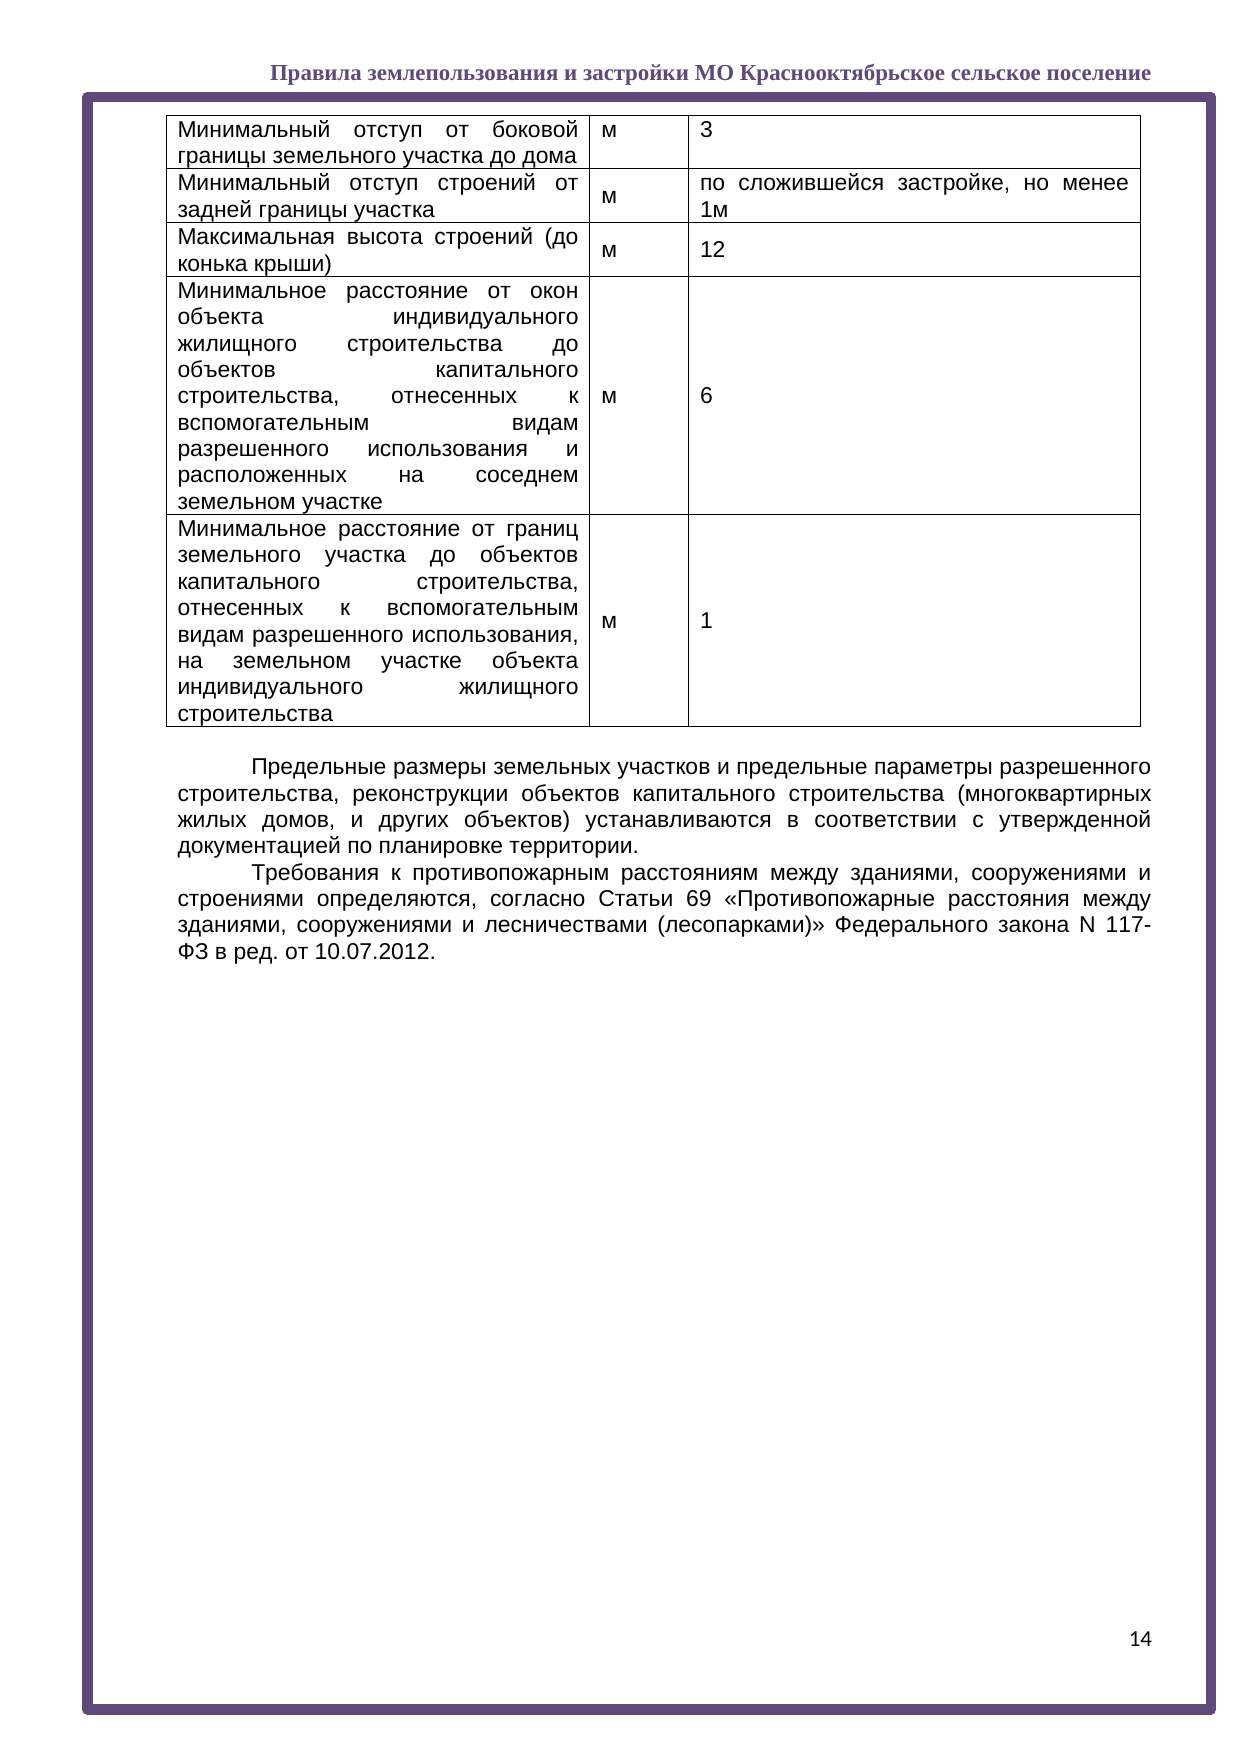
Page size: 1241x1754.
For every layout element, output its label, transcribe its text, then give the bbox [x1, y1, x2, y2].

table_cell м [590, 223, 688, 276]
table_cell 6 [689, 277, 1140, 514]
table_cell м [590, 277, 688, 514]
text Предельные размеры земельных участков и предельные параметры разрешенного строительства, реконструкции объектов капитального строительства (многоквартирных жилых домов, и других объектов) устанавливаются в соответствии с утвержденной документацией по планировке территории. [177, 753, 1152, 859]
table_cell 3 [689, 116, 1140, 168]
table_cell м [590, 169, 688, 222]
table_cell м [590, 116, 688, 168]
table_cell 1 [689, 515, 1140, 726]
table_cell Минимальный отступ строений от задней границы участка [167, 169, 589, 222]
table_cell 12 [689, 223, 1140, 276]
table_cell Минимальный отступ от боковой границы земельного участка до дома [167, 116, 589, 168]
table_cell м [590, 515, 688, 726]
table_cell Минимальное расстояние от границ земельного участка до объектов капитального строительства, отнесенных к вспомогательным видам разрешенного использования, на земельном участке объекта индивидуального жилищного строительства [167, 515, 589, 726]
table_cell по сложившейся застройке, но менее 1м [689, 169, 1140, 222]
table_cell Минимальное расстояние от окон объекта индивидуального жилищного строительства до объектов капитального строительства, отнесенных к вспомогательным видам разрешенного использования и расположенных на соседнем земельном участке [167, 277, 589, 514]
text Требования к противопожарным расстояниям между зданиями, сооружениями и строениями определяются, согласно Статьи 69 «Противопожарные расстояния между зданиями, сооружениями и лесничествами (лесопарками)» Федерального закона N 117-ФЗ в ред. от 10.07.2012. [177, 859, 1152, 964]
table_cell Максимальная высота строений (до конька крыши) [167, 223, 589, 276]
